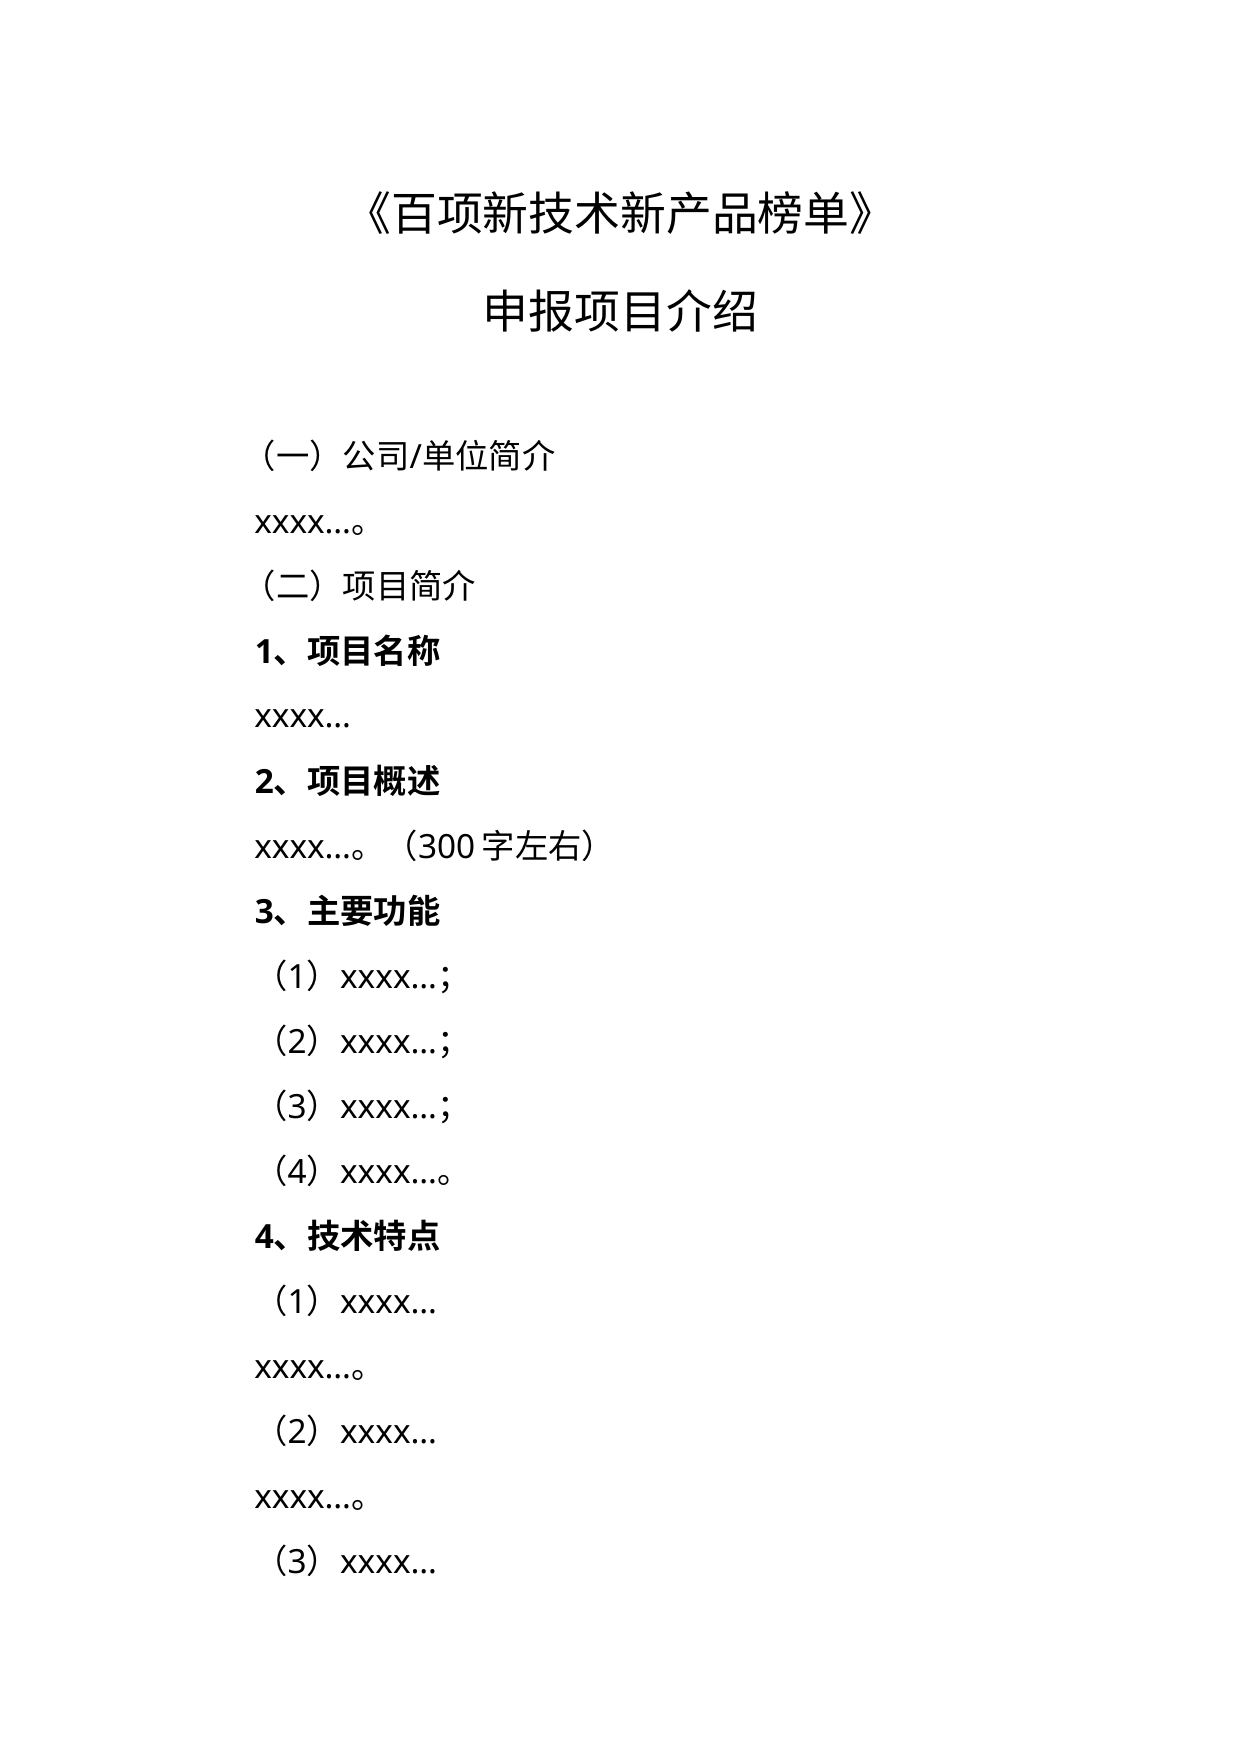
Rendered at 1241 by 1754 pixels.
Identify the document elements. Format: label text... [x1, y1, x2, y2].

text 1、项目名称 [187, 617, 1053, 682]
text xxxx…。 [187, 487, 1053, 552]
text （1）xxxx…； [187, 942, 1053, 1007]
list （二）项目简介 [209, 552, 1053, 617]
list （一）公司/单位简介 [209, 422, 1053, 487]
text xxxx…。 [187, 1462, 1053, 1527]
text 3、主要功能 [187, 877, 1053, 942]
text 4、技术特点 [187, 1202, 1053, 1267]
text xxxx…。 [187, 1332, 1053, 1397]
text （1）xxxx… [187, 1267, 1053, 1332]
text （2）xxxx… [187, 1397, 1053, 1462]
text 《百项新技术新产品榜单》 [187, 162, 1053, 259]
text xxxx…。（300字左右） [187, 812, 1053, 877]
text （3）xxxx… [187, 1527, 1053, 1592]
text xxxx… [187, 682, 1053, 747]
text 申报项目介绍 [187, 259, 1053, 357]
text （3）xxxx…； [187, 1072, 1053, 1137]
text （4）xxxx…。 [187, 1137, 1053, 1202]
text 2、项目概述 [187, 747, 1053, 812]
text （2）xxxx…； [187, 1007, 1053, 1072]
